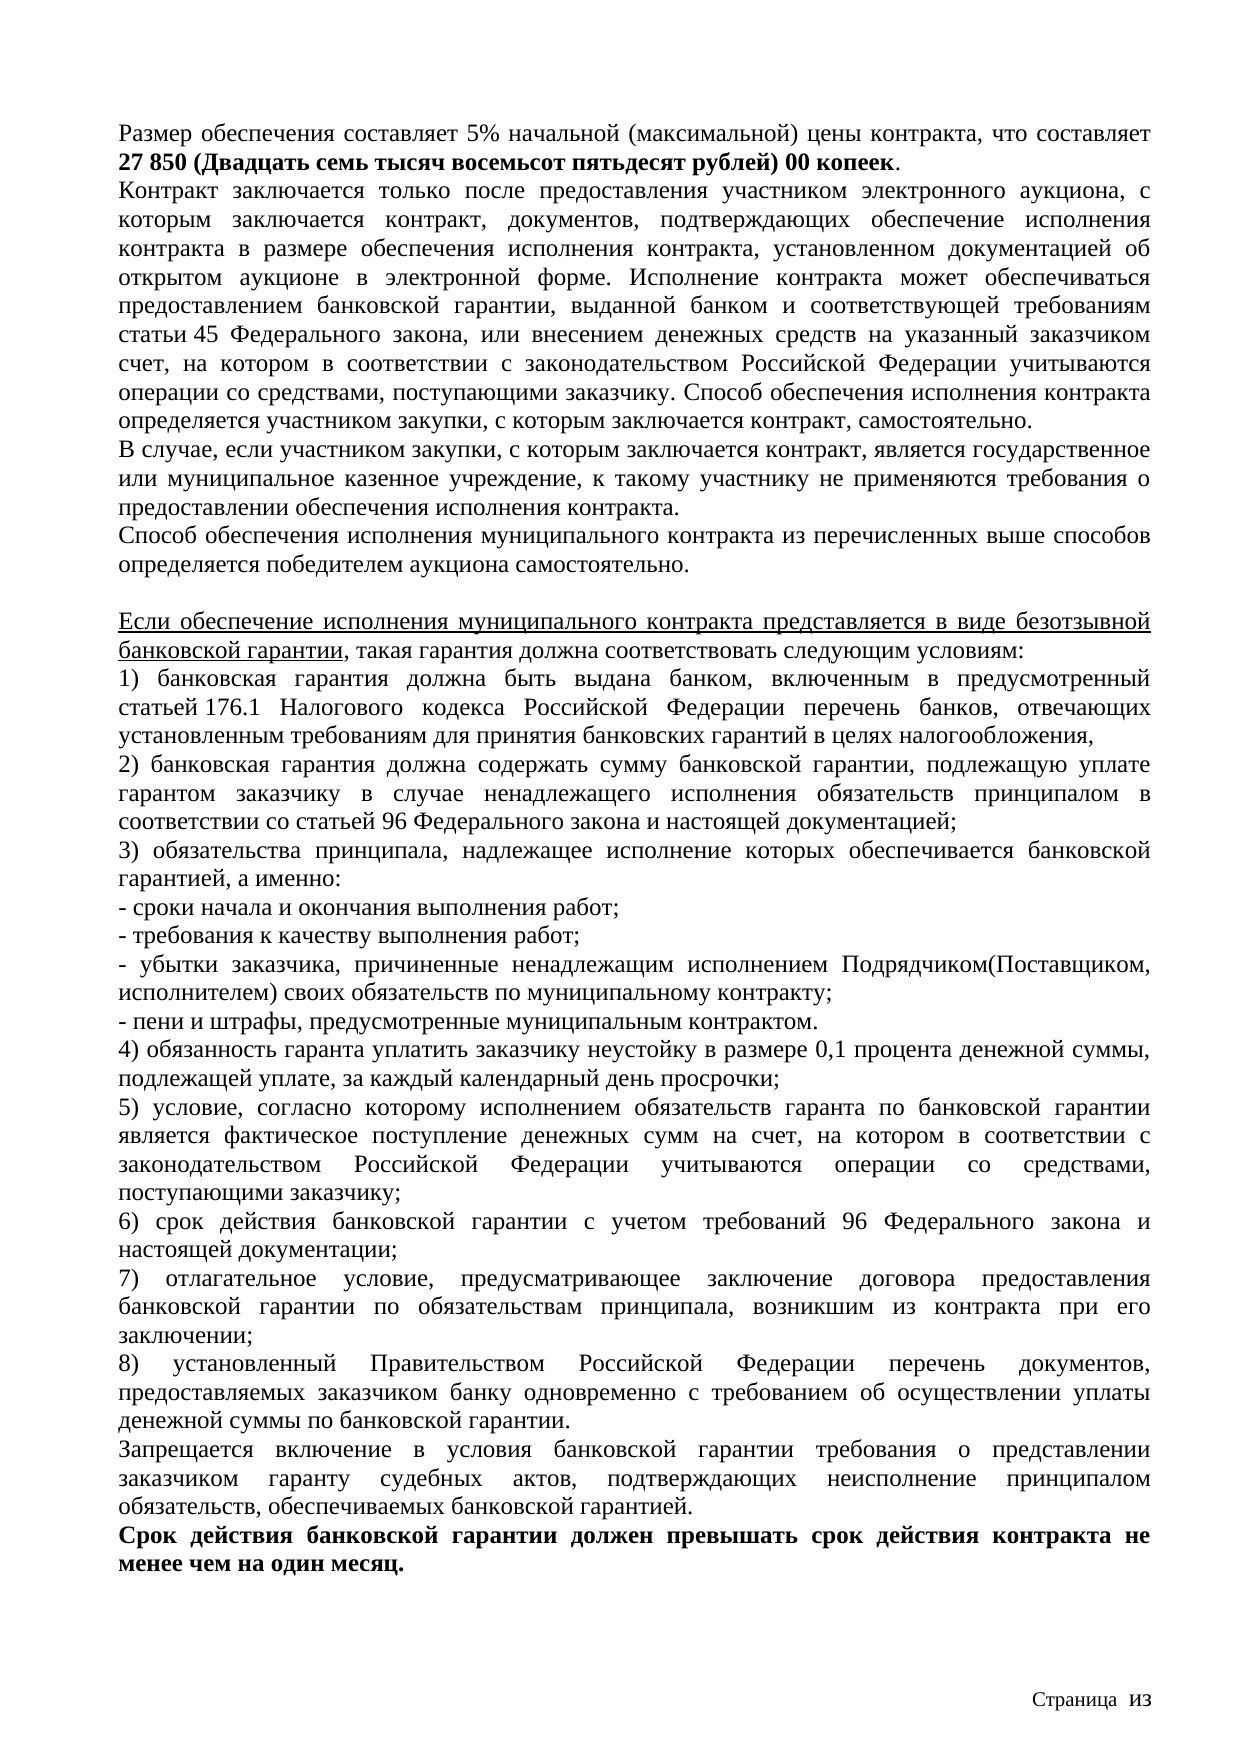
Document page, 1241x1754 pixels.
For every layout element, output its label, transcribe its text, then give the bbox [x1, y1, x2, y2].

text Если обеспечение исполнения муниципального контракта представляется в виде безотзывной банковской гарантии, такая гарантия должна соответствовать следующим условиям: [118, 607, 1152, 664]
text - требования к качеству выполнения работ; [118, 921, 1152, 949]
text Способ обеспечения исполнения муниципального контракта из перечисленных выше способов определяется победителем аукциона самостоятельно. [118, 521, 1152, 578]
text 8) установленный Правительством Российской Федерации перечень документов, предоставляемых заказчиком банку одновременно с требованием об осуществлении уплаты денежной суммы по банковской гарантии. [118, 1349, 1152, 1434]
text 2) банковская гарантия должна содержать сумму банковской гарантии, подлежащую уплате гарантом заказчику в случае ненадлежащего исполнения обязательств принципалом в соответствии со статьей 96 Федерального закона и настоящей документацией; [118, 749, 1152, 835]
text 7) отлагательное условие, предусматривающее заключение договора предоставления банковской гарантии по обязательствам принципала, возникшим из контракта при его заключении; [118, 1263, 1152, 1349]
text - убытки заказчика, причиненные ненадлежащим исполнением Подрядчиком(Поставщиком, исполнителем) своих обязательств по муниципальному контракту; [118, 949, 1152, 1006]
text 6) срок действия банковской гарантии с учетом требований 96 Федерального закона и настоящей документации; [118, 1206, 1152, 1263]
text В случае, если участником закупки, с которым заключается контракт, является государственное или муниципальное казенное учреждение, к такому участнику не применяются требования о предоставлении обеспечения исполнения контракта. [118, 434, 1152, 521]
text 4) обязанность гаранта уплатить заказчику неустойку в размере 0,1 процента денежной суммы, подлежащей уплате, за каждый календарный день просрочки; [118, 1035, 1152, 1092]
text - пени и штрафы, предусмотренные муниципальным контрактом. [118, 1006, 1152, 1035]
text Запрещается включение в условия банковской гарантии требования о представлении заказчиком гаранту судебных актов, подтверждающих неисполнение принципалом обязательств, обеспечиваемых банковской гарантией. [118, 1434, 1152, 1520]
text Срок действия банковской гарантии должен превышать срок действия контракта не менее чем на один месяц. [118, 1520, 1152, 1577]
text 5) условие, согласно которому исполнением обязательств гаранта по банковской гарантии является фактическое поступление денежных сумм на счет, на котором в соответствии с законодательством Российской Федерации учитываются операции со средствами, поступающими заказчику; [118, 1092, 1152, 1206]
text Контракт заключается только после предоставления участником электронного аукциона, с которым заключается контракт, документов, подтверждающих обеспечение исполнения контракта в размере обеспечения исполнения контракта, установленном документацией об открытом аукционе в электронной форме. Исполнение контракта может обеспечиваться предоставлением банковской гарантии, выданной банком и соответствующей требованиям статьи 45 Федерального закона, или внесением денежных средств на указанный заказчиком счет, на котором в соответствии с законодательством Российской Федерации учитываются операции со средствами, поступающими заказчику. Способ обеспечения исполнения контракта определяется участником закупки, с которым заключается контракт, самостоятельно. [118, 176, 1152, 434]
text 3) обязательства принципала, надлежащее исполнение которых обеспечивается банковской гарантией, а именно: [118, 835, 1152, 892]
text Размер обеспечения составляет 5% начальной (максимальной) цены контракта, что составляет 27 850 (Двадцать семь тысяч восемьсот пятьдесят рублей) 00 копеек. [118, 118, 1152, 176]
text 1) банковская гарантия должна быть выдана банком, включенным в предусмотренный статьей 176.1 Налогового кодекса Российской Федерации перечень банков, отвечающих установленным требованиям для принятия банковских гарантий в целях налогообложения, [118, 664, 1152, 749]
text - сроки начала и окончания выполнения работ; [118, 892, 1152, 921]
